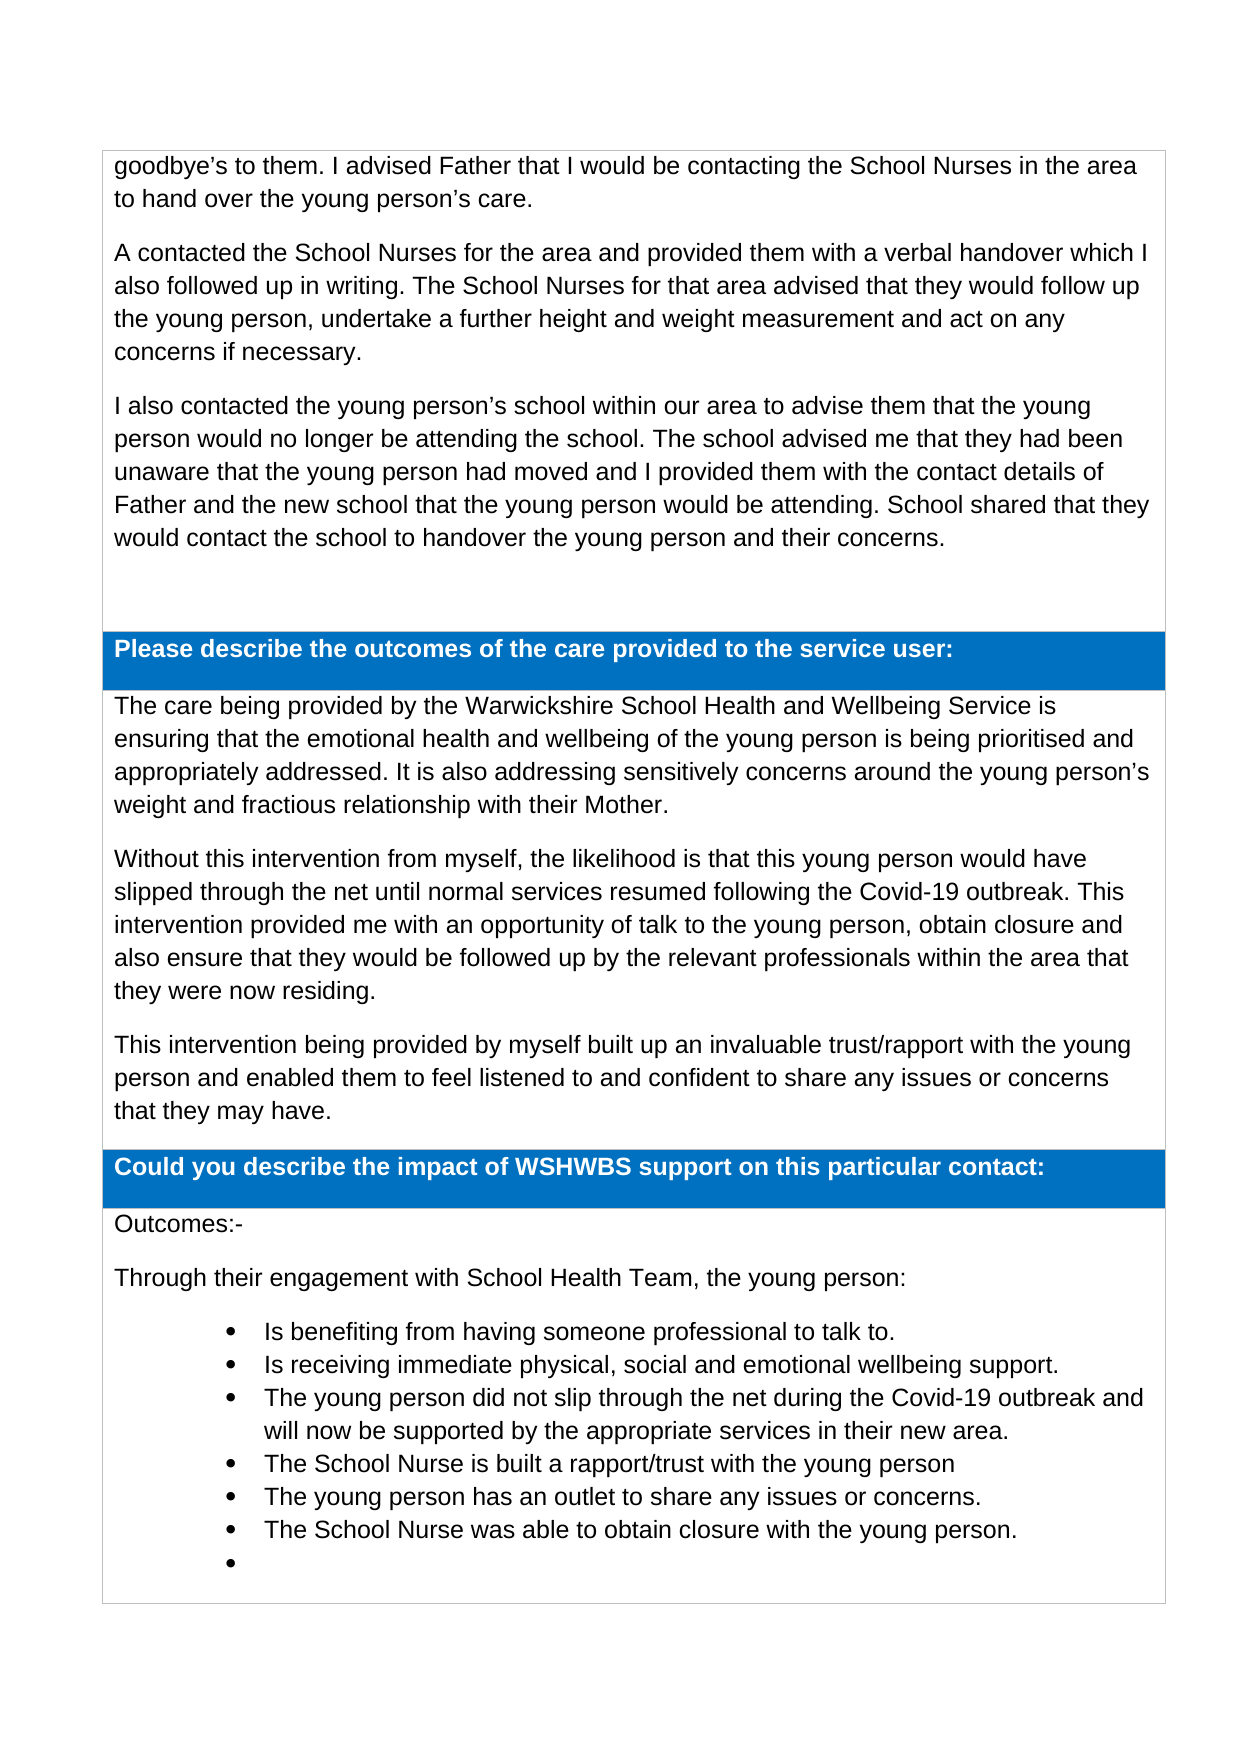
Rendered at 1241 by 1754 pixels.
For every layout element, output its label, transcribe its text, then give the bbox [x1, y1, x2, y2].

table_cell The care being provided by the Warwickshire School Health and Wellbeing Service is ensuring that the emotional health and wellbeing of the young person is being prioritised and appropriately addressed. It is also addressing sensitively concerns around the young person’s weight and fractious relationship with their Mother. Without this intervention from myself, the likelihood is that this young person would have slipped through the net until normal services resumed following the Covid-19 outbreak. This intervention provided me with an opportunity of talk to the young person, obtain closure and also ensure that they would be followed up by the relevant professionals within the area that they were now residing. This intervention being provided by myself built up an invaluable trust/rapport with the young person and enabled them to feel listened to and confident to share any issues or concerns that they may have. [103, 691, 1165, 1149]
table_cell Could you describe the impact of WSHWBS support on this particular contact: [103, 1150, 1165, 1208]
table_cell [103, 151, 1165, 631]
table_cell Please describe the outcomes of the care provided to the service user: [103, 632, 1165, 690]
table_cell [103, 1209, 1165, 1603]
